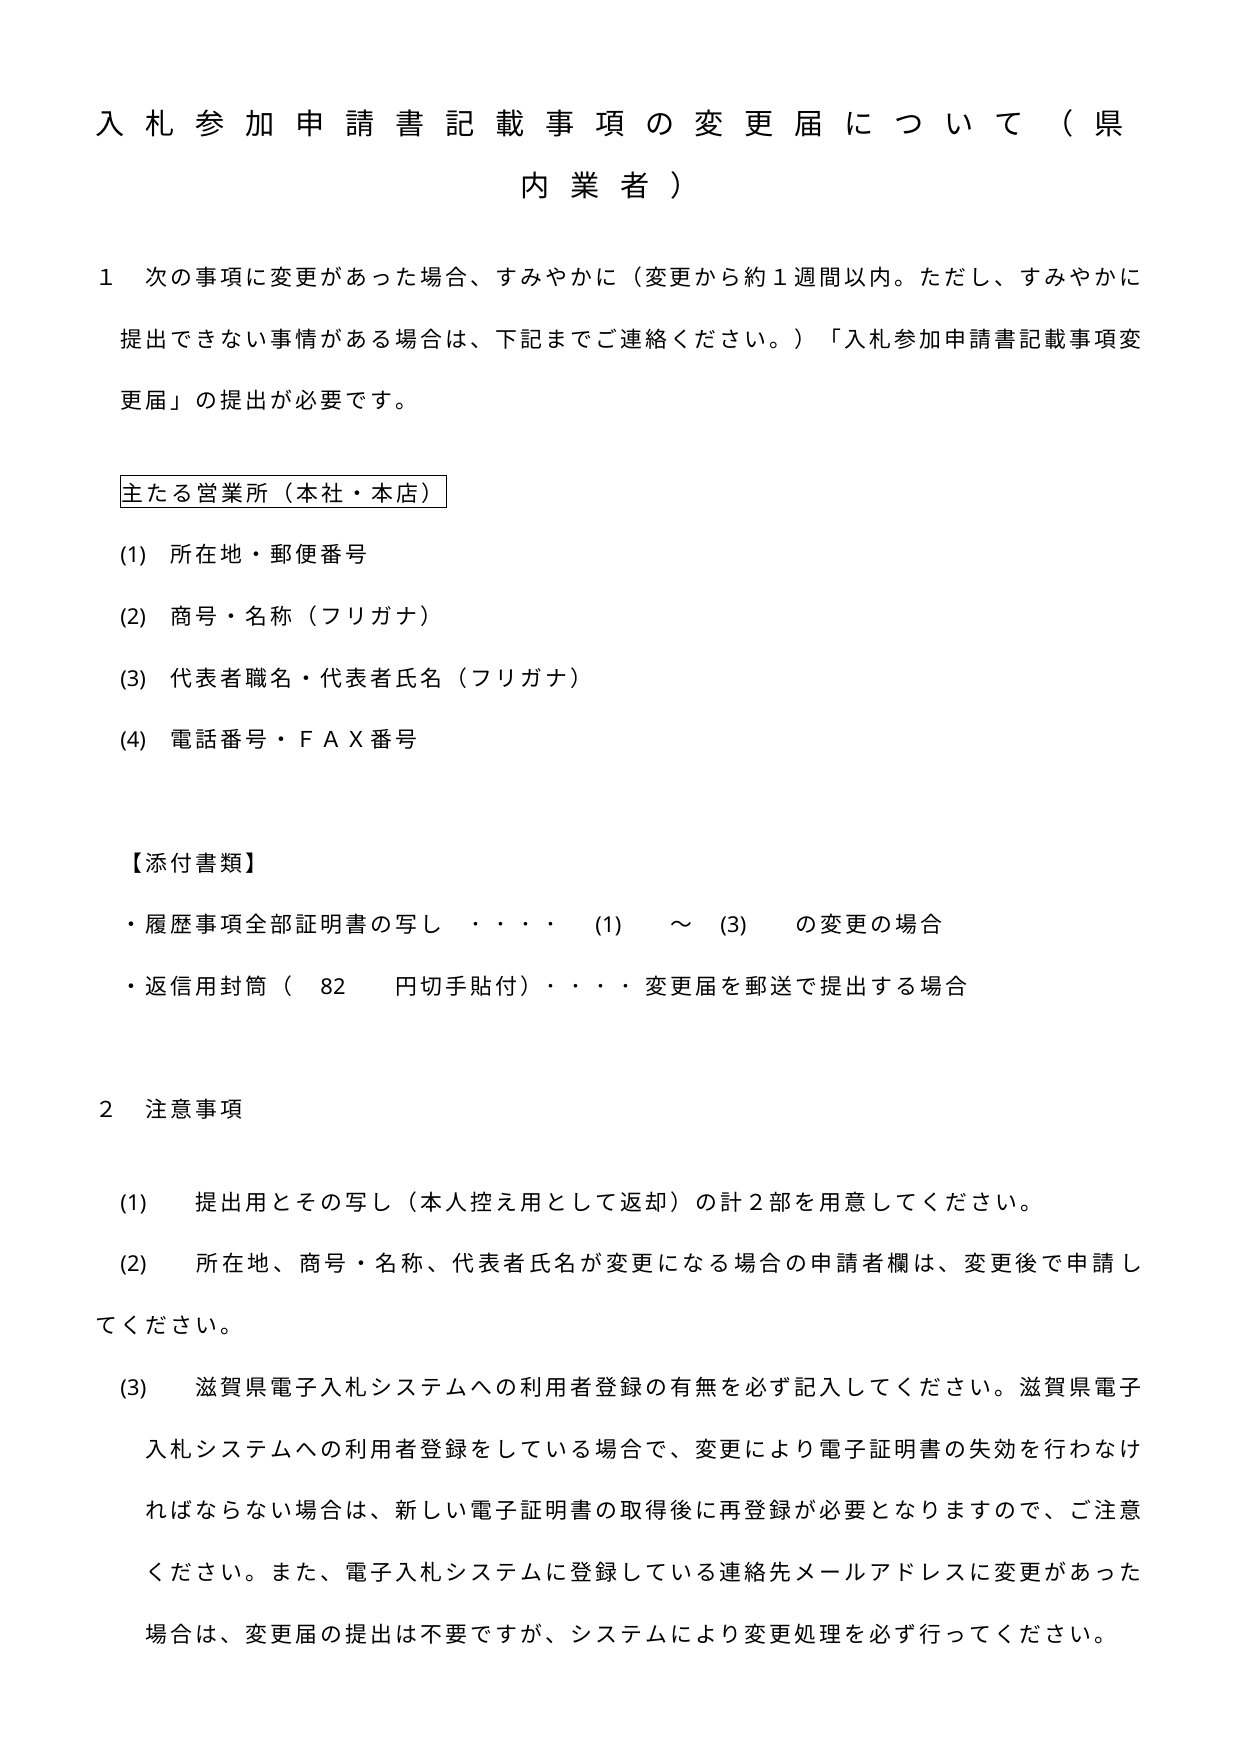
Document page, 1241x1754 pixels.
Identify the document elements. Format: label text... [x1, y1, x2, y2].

text ・履歴事項全部証明書の写し ････(1)～(3)の変更の場合 [95, 892, 1145, 954]
text (3) 代表者職名・代表者氏名（フリガナ） [95, 646, 1145, 707]
text 【添付書類】 [95, 831, 1145, 892]
text 入札参加申請書記載事項の変更届について（県内業者） [95, 91, 1145, 214]
text 主たる営業所（本社・本店） [95, 461, 1145, 522]
text ・返信用封筒（82円切手貼付）････変更届を郵送で提出する場合 [95, 954, 1145, 1016]
text (2) 商号・名称（フリガナ） [95, 584, 1145, 646]
text １ 次の事項に変更があった場合、すみやかに（変更から約１週間以内。ただし、すみやかに提出できない事情がある場合は、下記までご連絡ください。）「入札参加申請書記載事項変更届」の提出が必要です。 [95, 245, 1145, 430]
text ２ 注意事項 [95, 1077, 1145, 1139]
text (4) 電話番号・ＦＡＸ番号 [95, 707, 1145, 769]
text (3) 滋賀県電子入札システムへの利用者登録の有無を必ず記入してください。滋賀県電子入札システムへの利用者登録をしている場合で、変更により電子証明書の失効を行わなければならない場合は、新しい電子証明書の取得後に再登録が必要となりますので、ご注意ください。また、電子入札システムに登録している連絡先メールアドレスに変更があった場合は、変更届の提出は不要ですが、システムにより変更処理を必ず行ってください。 [117, 1355, 1145, 1663]
text (1) 提出用とその写し（本人控え用として返却）の計２部を用意してください。 [95, 1170, 1145, 1232]
text (1) 所在地・郵便番号 [95, 522, 1145, 584]
text (2) 所在地、商号・名称、代表者氏名が変更になる場合の申請者欄は、変更後で申請してください。 [95, 1232, 1145, 1355]
